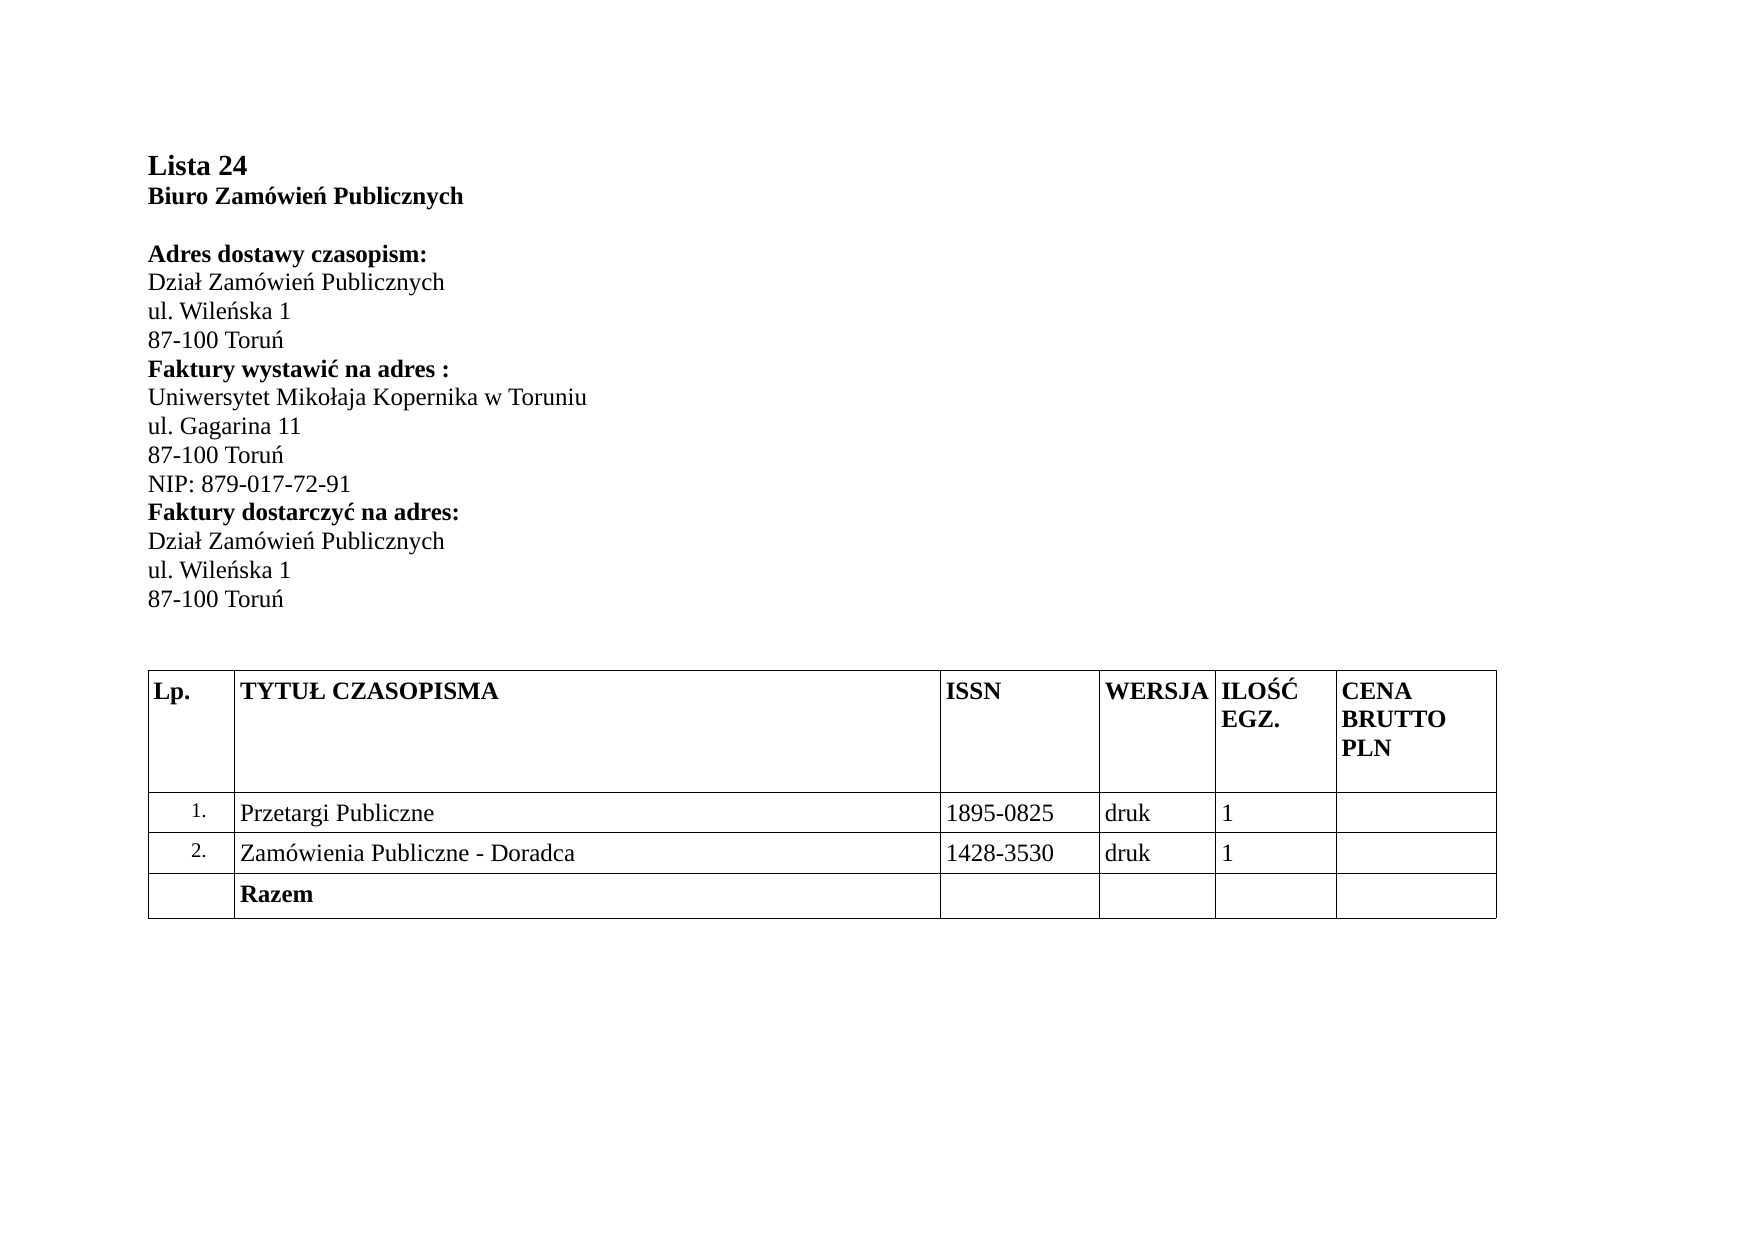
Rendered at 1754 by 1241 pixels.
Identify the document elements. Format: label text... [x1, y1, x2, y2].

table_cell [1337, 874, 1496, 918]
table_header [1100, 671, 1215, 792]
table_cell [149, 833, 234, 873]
text Lista 24 [148, 148, 1606, 181]
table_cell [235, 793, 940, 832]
text ul. Wileńska 1 [148, 555, 1606, 584]
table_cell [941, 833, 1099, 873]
text ul. Gagarina 11 [148, 411, 1606, 440]
text Dział Zamówień Publicznych [148, 526, 1606, 555]
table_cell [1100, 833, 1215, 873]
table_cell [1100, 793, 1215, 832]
text Adres dostawy czasopism: [148, 239, 1606, 267]
text ul. Wileńska 1 [148, 296, 1606, 325]
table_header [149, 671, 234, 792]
text Faktury dostarczyć na adres: [148, 497, 1606, 526]
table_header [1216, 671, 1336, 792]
text 87-100 Toruń [148, 584, 1606, 612]
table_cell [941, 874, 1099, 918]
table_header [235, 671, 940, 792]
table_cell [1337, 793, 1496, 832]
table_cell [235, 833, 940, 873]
text Uniwersytet Mikołaja Kopernika w Toruniu [148, 382, 1606, 411]
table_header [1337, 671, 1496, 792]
text 87-100 Toruń [148, 325, 1606, 354]
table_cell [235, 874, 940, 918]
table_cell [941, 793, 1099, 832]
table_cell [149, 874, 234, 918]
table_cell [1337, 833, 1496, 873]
text Biuro Zamówień Publicznych [148, 181, 1606, 210]
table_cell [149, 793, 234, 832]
text 87-100 Toruń [148, 440, 1606, 469]
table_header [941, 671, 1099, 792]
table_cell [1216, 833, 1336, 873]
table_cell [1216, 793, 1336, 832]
text NIP: 879-017-72-91 [148, 469, 1606, 497]
text Faktury wystawić na adres : [148, 354, 1606, 382]
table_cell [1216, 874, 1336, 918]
text Dział Zamówień Publicznych [148, 267, 1606, 296]
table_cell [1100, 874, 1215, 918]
